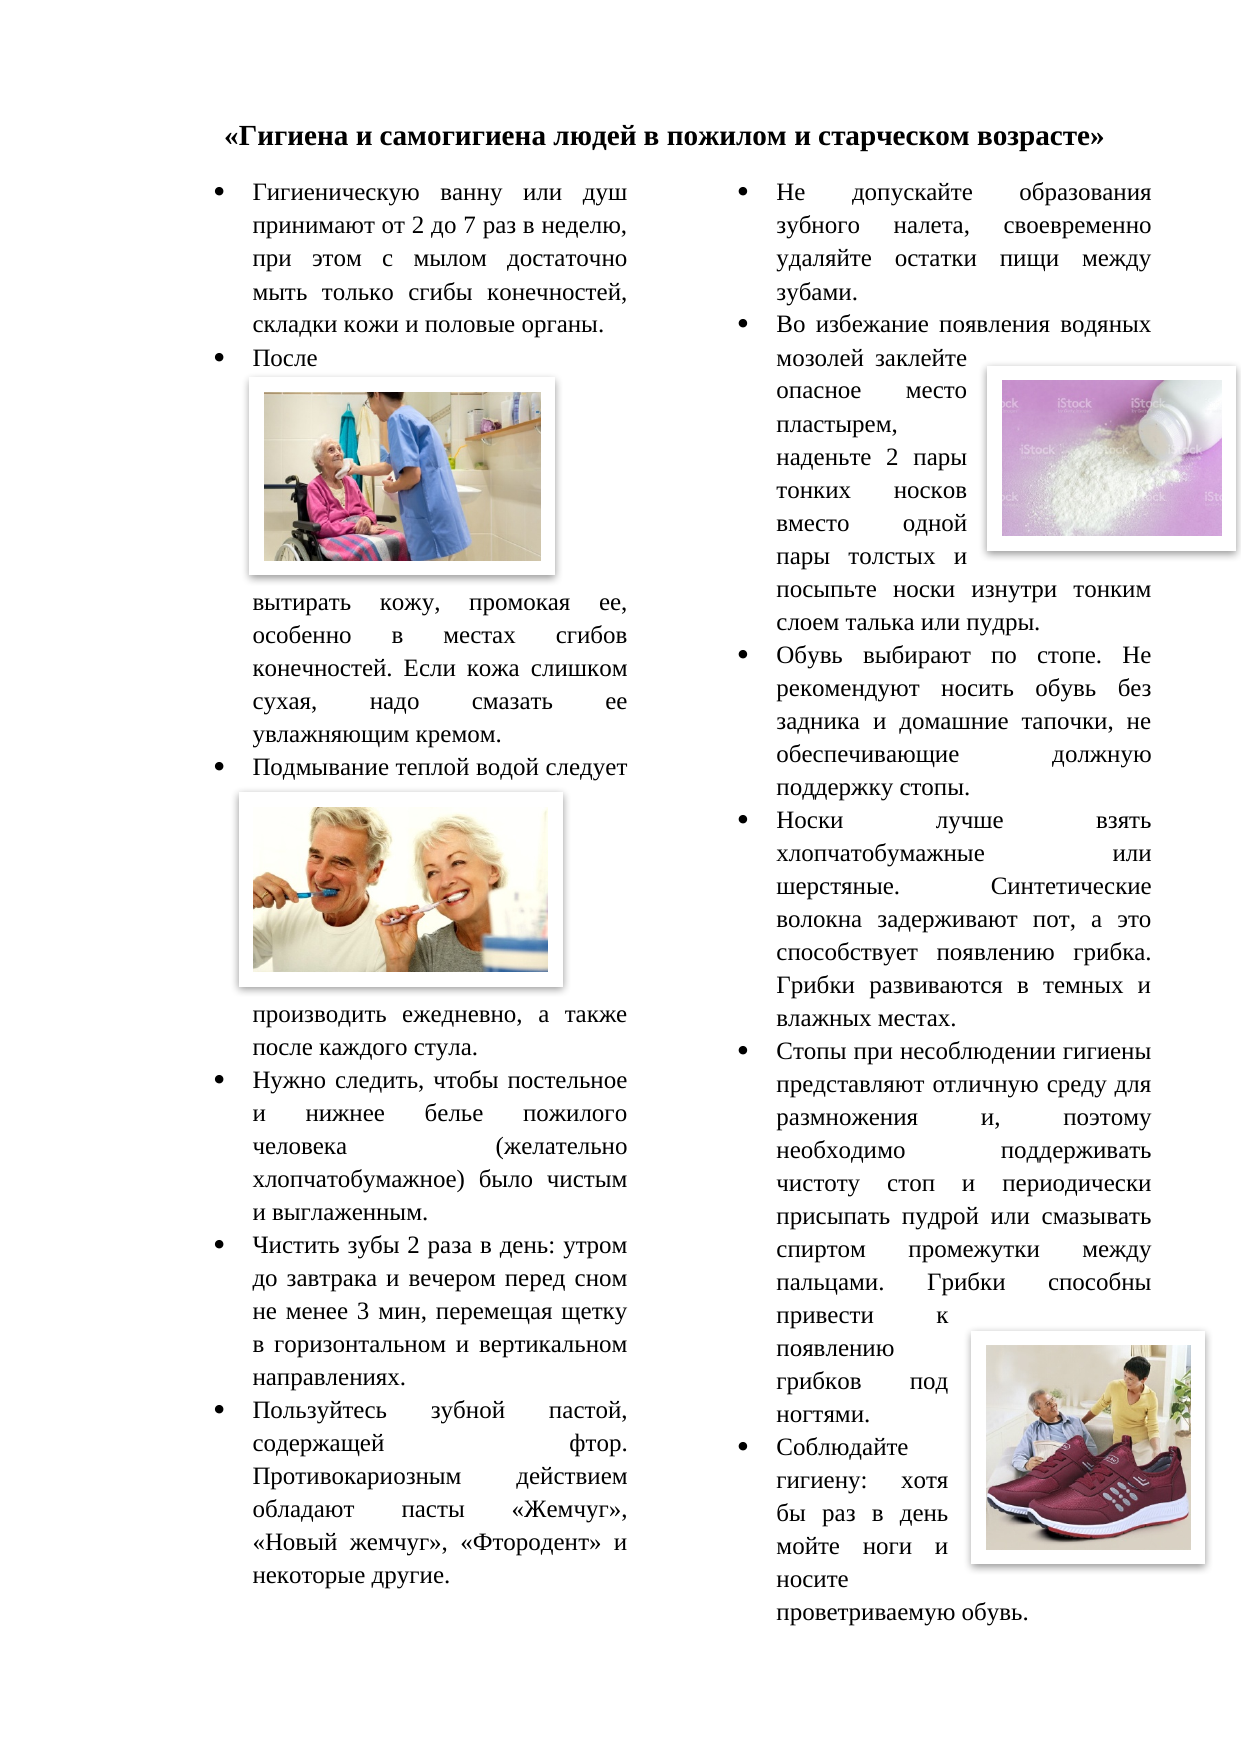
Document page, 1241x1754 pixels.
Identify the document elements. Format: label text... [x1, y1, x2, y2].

list Носки лучше взять хлопчатобумажные или шерстяные. Синтетические волокна задерживают пот, а это способствует появлению грибка. Грибки развиваются в темных и влажных местах. [739, 805, 1152, 1032]
picture [264, 392, 541, 561]
list Пользуйтесь зубной пастой, содержащей фтор. Противокариозным действием обладают пасты «Жемчуг», «Новый жемчуг», «Фтородент» и некоторые другие. [215, 1395, 627, 1589]
text «Гигиена и самогигиена людей в пожилом и старческом возрасте» [177, 118, 1152, 152]
list Во избежание появления водяных мозолей заклейте опасное место пластырем, наденьте 2 пары тонких носков вместо одной пары толстых и посыпьте носки изнутри тонким слоем талька или пудры. [739, 309, 1152, 636]
list Обувь выбирают по стопе. Не рекомендуют носить обувь без задника и домашние тапочки, не обеспечивающие должную поддержку стопы. [739, 640, 1152, 801]
picture [253, 807, 548, 972]
picture [986, 1345, 1191, 1550]
list Не допускайте образования зубного налета, своевременно удаляйте остатки пищи между зубами. [739, 177, 1152, 305]
list Стопы при несоблюдении гигиены представляют отличную среду для размножения и, поэтому необходимо поддерживать чистоту стоп и периодически присыпать пудрой или смазывать спиртом промежутки между пальцами. Грибки способны привести к появлению грибков под ногтями. [739, 1036, 1152, 1428]
list Нужно следить, чтобы постельное и нижнее белье пожилого человека (желательно хлопчатобумажное) было чистым и выглаженным. [215, 1065, 627, 1226]
picture [1002, 380, 1222, 536]
list Соблюдайте гигиену: хотя бы раз в день мойте ноги и носите проветриваемую обувь. [739, 1432, 1152, 1626]
list Чистить зубы 2 раза в день: утром до завтрака и вечером перед сном не менее 3 мин, перемещая щетку в горизонтальном и вертикальном направлениях. [215, 1230, 627, 1391]
list Гигиеническую ванну или душ принимают от 2 до 7 раз в неделю, при этом с мылом достаточно мыть только сгибы конечностей, складки кожи и половые органы. [215, 177, 627, 338]
